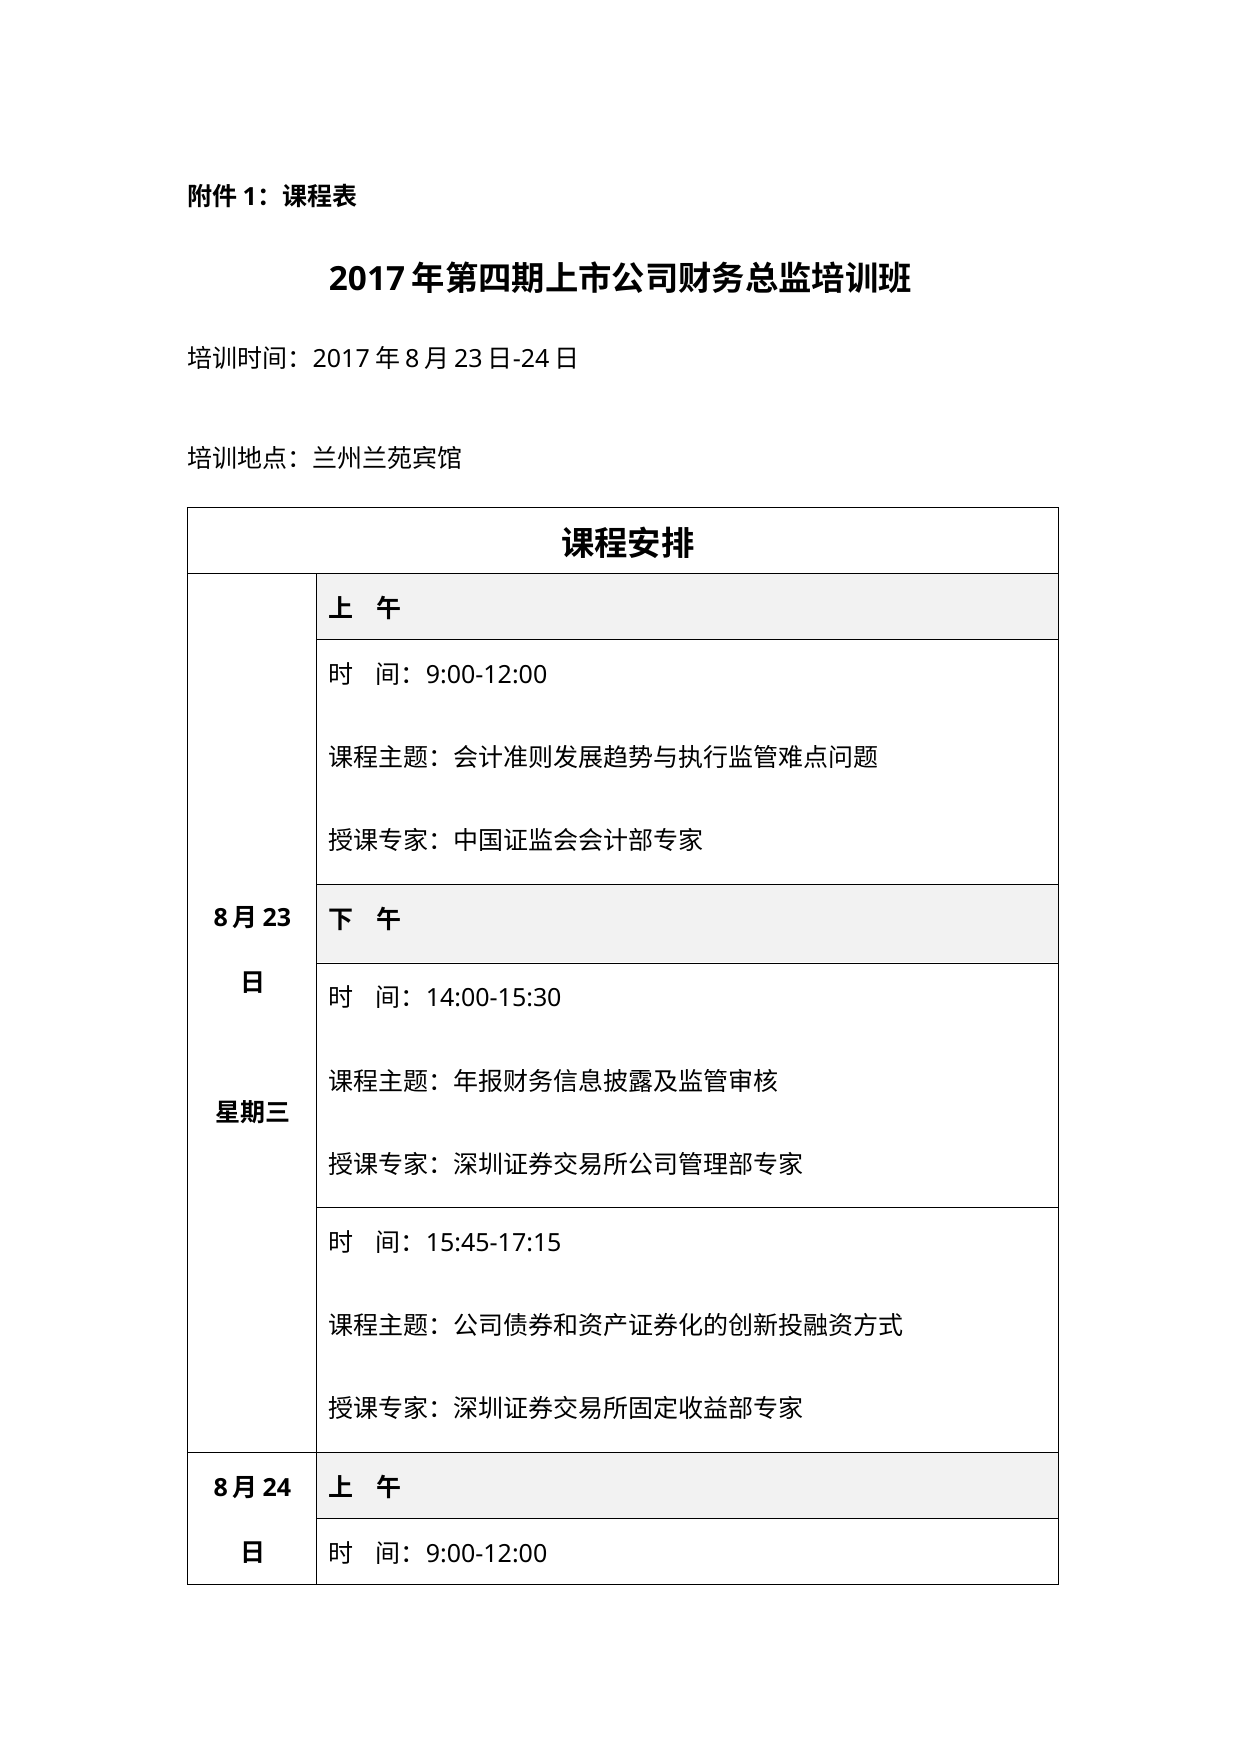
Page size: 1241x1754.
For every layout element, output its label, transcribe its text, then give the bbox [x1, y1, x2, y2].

table_cell 8月24日 星期四 [188, 1453, 316, 1584]
table_header 课程安排 [188, 508, 1058, 573]
table_cell 上 午 [317, 574, 1058, 639]
table_cell 时 间：14:00-15:30 课程主题：年报财务信息披露及监管审核 授课专家：深圳证券交易所公司管理部专家 [317, 964, 1058, 1207]
table_cell 时 间：9:00-12:00 课程主题：会计准则发展趋势与执行监管难点问题 授课专家：中国证监会会计部专家 [317, 640, 1058, 884]
text 附件1：课程表 [187, 162, 1053, 227]
text 培训地点：兰州兰苑宾馆 [187, 424, 1053, 489]
table_cell 时 间：15:45-17:15 课程主题：公司债券和资产证券化的创新投融资方式 授课专家：深圳证券交易所固定收益部专家 [317, 1208, 1058, 1452]
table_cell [317, 1519, 1058, 1584]
text 培训时间：2017年8月23日-24日 [187, 324, 1053, 389]
table_cell 8月23日 星期三 [188, 574, 316, 1452]
table_cell 上 午 [317, 1453, 1058, 1518]
text 2017年第四期上市公司财务总监培训班 [187, 243, 1053, 308]
table_cell 下 午 [317, 885, 1058, 962]
